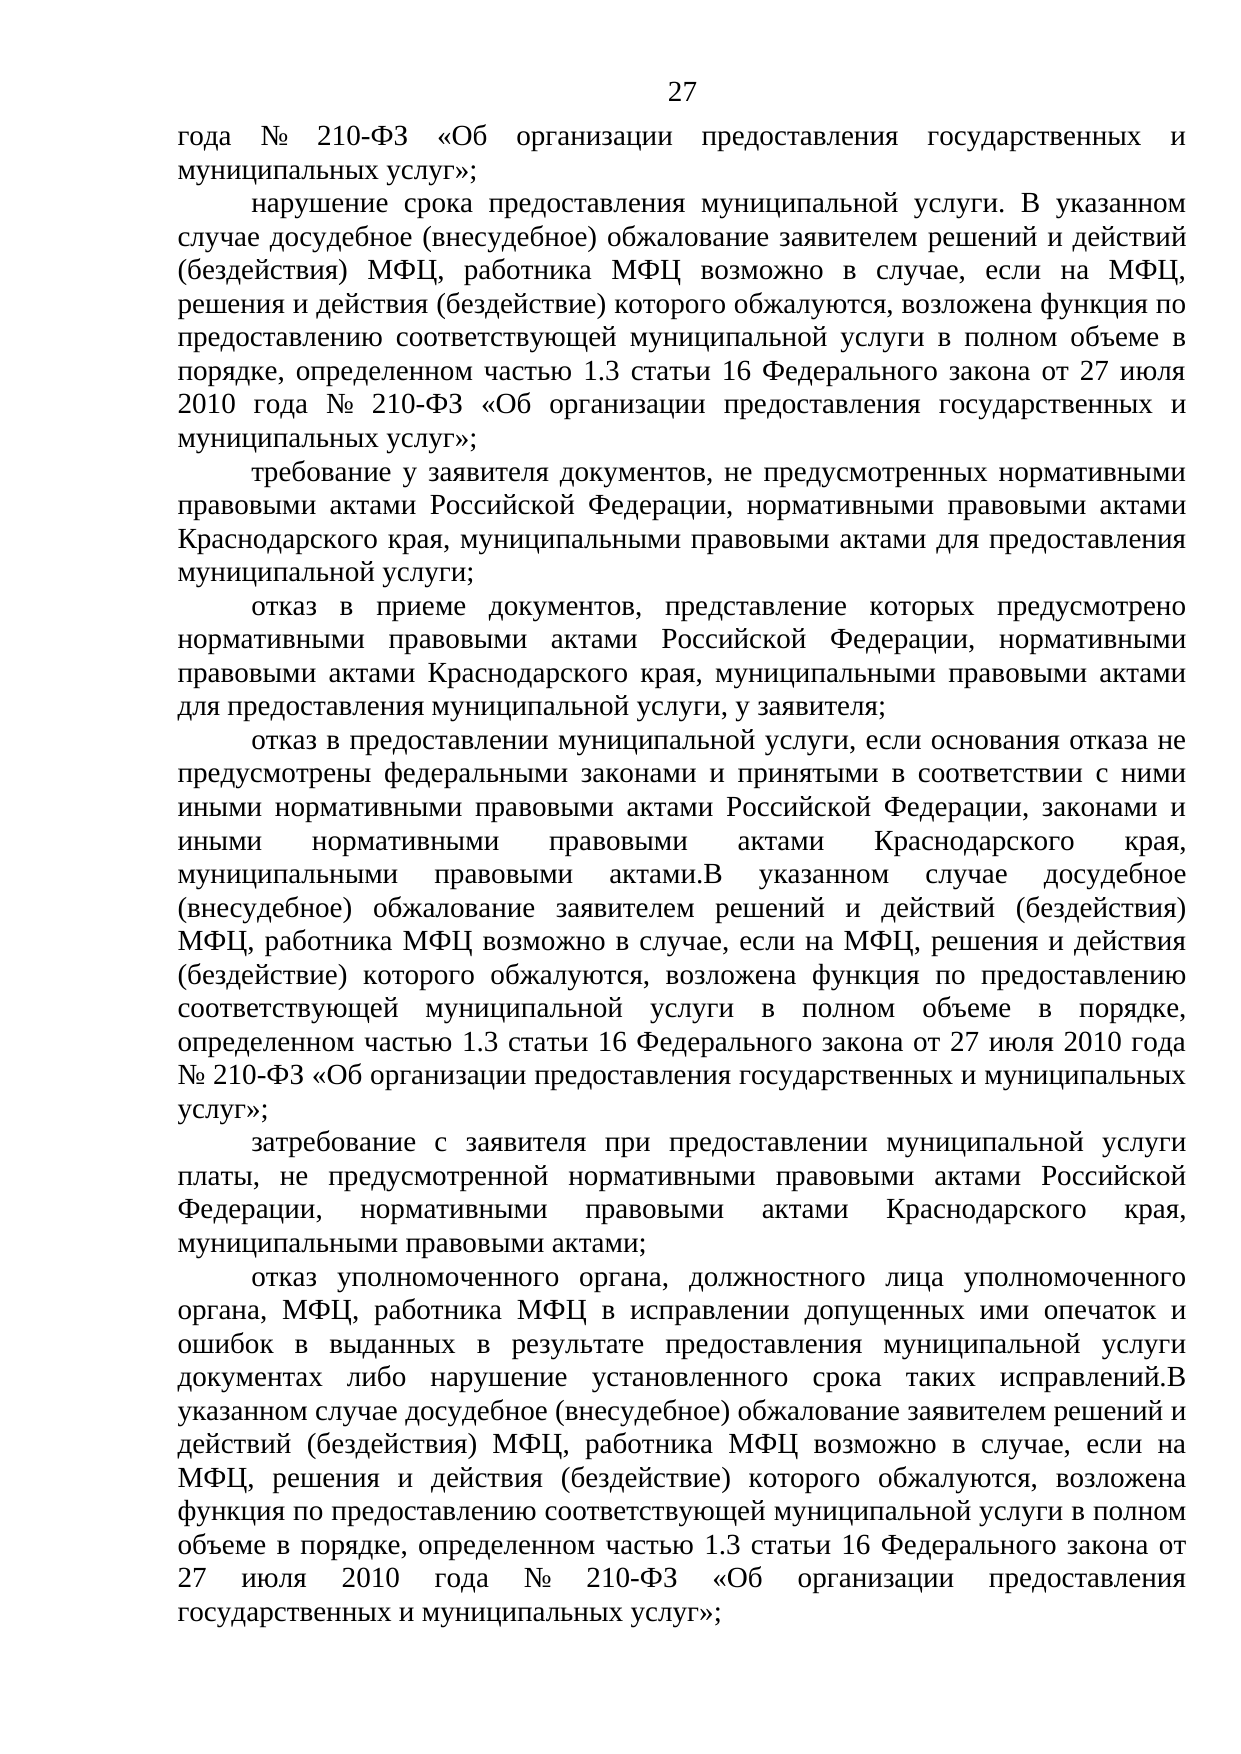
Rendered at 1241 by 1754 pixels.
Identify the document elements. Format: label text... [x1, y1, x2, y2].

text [177, 118, 1187, 185]
text отказ в предоставлении муниципальной услуги, если основания отказа не предусмотрены федеральными законами и принятыми в соответствии с ними иными нормативными правовыми актами Российской Федерации, законами и иными нормативными правовыми актами Краснодарского края, муниципальными правовыми актами.В указанном случае досудебное (внесудебное) обжалование заявителем решений и действий (бездействия) МФЦ, работника МФЦ возможно в случае, если на МФЦ, решения и действия (бездействие) которого обжалуются, возложена функция по предоставлению соответствующей муниципальной услуги в полном объеме в порядке, определенном частью 1.3 статьи 16 Федерального закона от 27 июля 2010 года № 210-ФЗ «Об организации предоставления государственных и муниципальных услуг»; [177, 722, 1187, 1124]
text затребование с заявителя при предоставлении муниципальной услуги платы, не предусмотренной нормативными правовыми актами Российской Федерации, нормативными правовыми актами Краснодарского края, муниципальными правовыми актами; [177, 1124, 1187, 1259]
text требование у заявителя документов, не предусмотренных нормативными правовыми актами Российской Федерации, нормативными правовыми актами Краснодарского края, муниципальными правовыми актами для предоставления муниципальной услуги; [177, 454, 1187, 588]
text отказ в приеме документов, представление которых предусмотрено нормативными правовыми актами Российской Федерации, нормативными правовыми актами Краснодарского края, муниципальными правовыми актами для предоставления муниципальной услуги, у заявителя; [177, 588, 1187, 722]
text отказ уполномоченного органа, должностного лица уполномоченного органа, МФЦ, работника МФЦ в исправлении допущенных ими опечаток и ошибок в выданных в результате предоставления муниципальной услуги документах либо нарушение установленного срока таких исправлений.В указанном случае досудебное (внесудебное) обжалование заявителем решений и действий (бездействия) МФЦ, работника МФЦ возможно в случае, если на МФЦ, решения и действия (бездействие) которого обжалуются, возложена функция по предоставлению соответствующей муниципальной услуги в полном объеме в порядке, определенном частью 1.3 статьи 16 Федерального закона от 27 июля 2010 года № 210-ФЗ «Об организации предоставления государственных и муниципальных услуг»; [177, 1259, 1187, 1628]
text нарушение срока предоставления муниципальной услуги. В указанном случае досудебное (внесудебное) обжалование заявителем решений и действий (бездействия) МФЦ, работника МФЦ возможно в случае, если на МФЦ, решения и действия (бездействие) которого обжалуются, возложена функция по предоставлению соответствующей муниципальной услуги в полном объеме в порядке, определенном частью 1.3 статьи 16 Федерального закона от 27 июля 2010 года № 210-ФЗ «Об организации предоставления государственных и муниципальных услуг»; [177, 185, 1187, 454]
